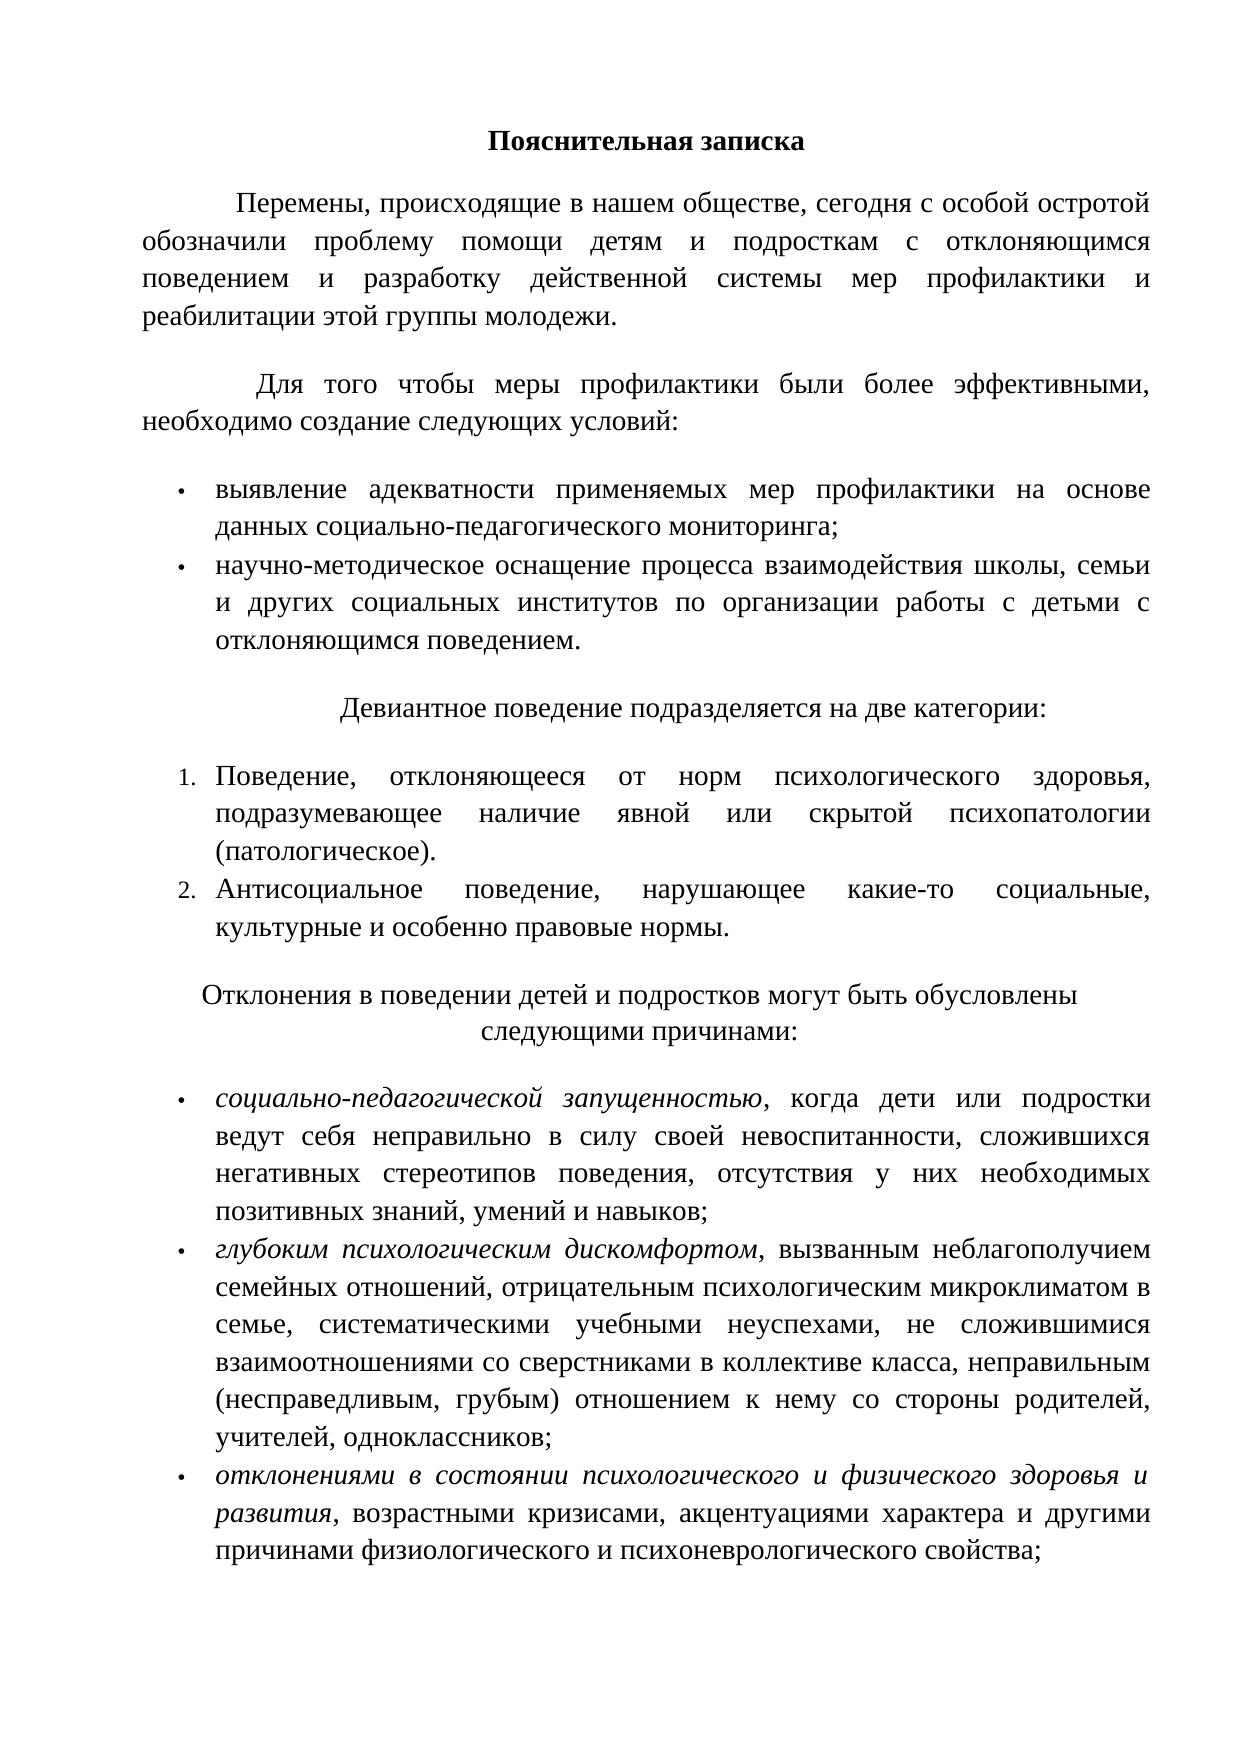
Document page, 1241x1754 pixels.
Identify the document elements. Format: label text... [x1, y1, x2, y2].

text Девиантное поведение подразделяется на две категории: [236, 690, 1151, 723]
list социально-педагогической запущенностью, когда дети или подростки ведут себя неправильно в силу своей невоспитанности, сложившихся негативных стереотипов поведения, отсутствия у них необходимых позитивных знаний, умений и навыков; [178, 1081, 1151, 1227]
list отклонениями в состоянии психологического и физического здоровья и развития, возрастными кризисами, акцентуациями характера и другими причинами физиологического и психоневрологического свойства; [178, 1457, 1151, 1566]
text Отклонения в поведении детей и подростков могут быть обусловлены следующими причинами: [142, 977, 1137, 1046]
text Для того чтобы меры профилактики были более эффективными, необходимо создание следующих условий: [142, 366, 1151, 437]
subtitle Пояснительная записка [142, 123, 1151, 156]
list выявление адекватности применяемых мер профилактики на основе данных социально-педагогического мониторинга; [178, 471, 1151, 542]
text Перемены, происходящие в нашем обществе, сегодня с особой остротой обозначили проблему помощи детям и подросткам с отклоняющимся поведением и разработку действенной системы мер профилактики и реабилитации этой группы молодежи. [142, 185, 1151, 331]
list глубоким психологическим дискомфортом, вызванным неблагополучием семейных отношений, отрицательным психологическим микроклиматом в семье, систематическими учебными неуспехами, не сложившимися взаимоотношениями со сверстниками в коллективе класса, неправильным (несправедливым, грубым) отношением к нему со стороны родителей, учителей, одноклассников; [178, 1232, 1151, 1453]
list Поведение, отклоняющееся от норм психологического здоровья, подразумевающее наличие явной или скрытой психопатологии (патологическое). [178, 758, 1151, 867]
list научно-методическое оснащение процесса взаимодействия школы, семьи и других социальных институтов по организации работы с детьми с отклоняющимся поведением. [178, 547, 1151, 656]
list Антисоциальное поведение, нарушающее какие-то социальные, культурные и особенно правовые нормы. [178, 871, 1151, 942]
